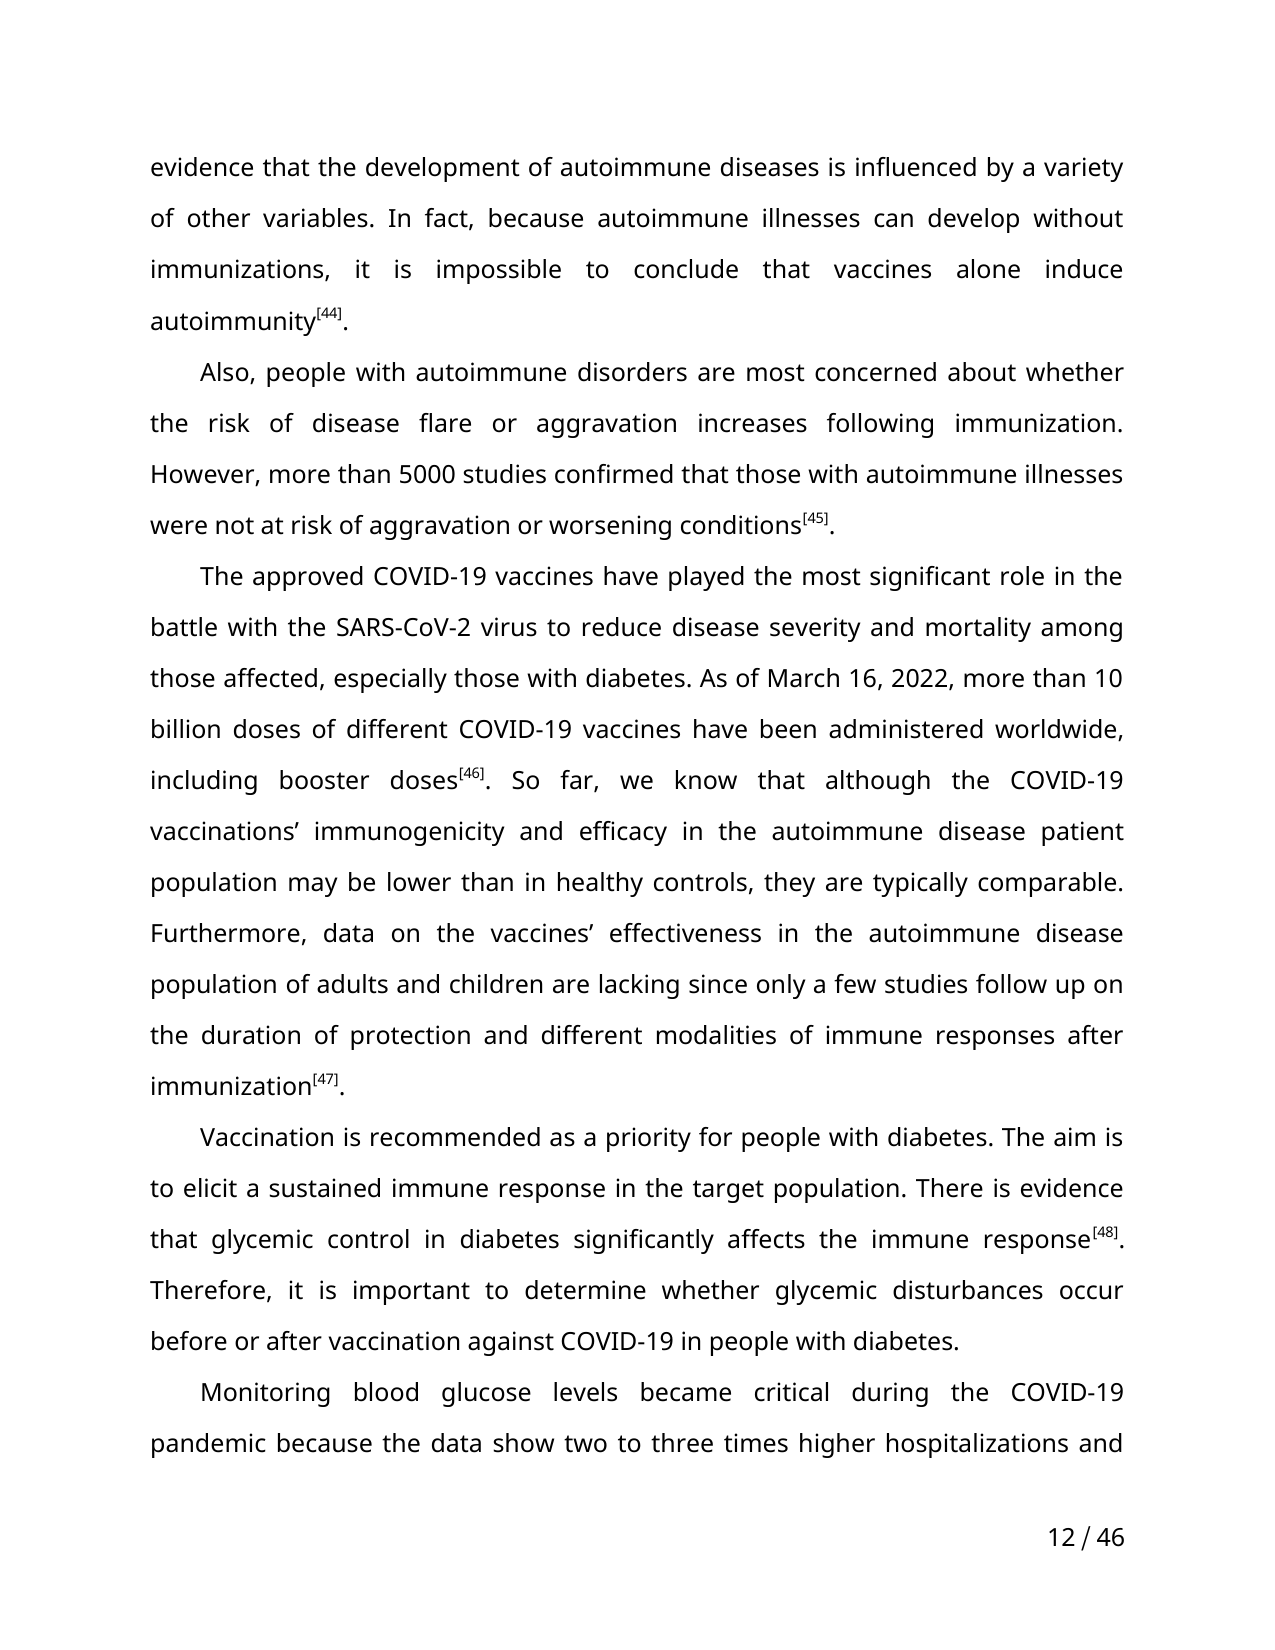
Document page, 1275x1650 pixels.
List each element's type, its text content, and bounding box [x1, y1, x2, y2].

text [150, 150, 1125, 337]
text The approved COVID-19 vaccines have played the most significant role in the battle with the SARS-CoV-2 virus to reduce disease severity and mortality among those affected, especially those with diabetes. As of March 16, 2022, more than 10 billion doses of different COVID-19 vaccines have been administered worldwide, including booster doses[46]. So far, we know that although the COVID-19 vaccinations’ immunogenicity and efficacy in the autoimmune disease patient population may be lower than in healthy controls, they are typically comparable. Furthermore, data on the vaccines’ effectiveness in the autoimmune disease population of adults and children are lacking since only a few studies follow up on the duration of protection and different modalities of immune responses after immunization[47]. [150, 558, 1125, 1103]
text Vaccination is recommended as a priority for people with diabetes. The aim is to elicit a sustained immune response in the target population. There is evidence that glycemic control in diabetes significantly affects the immune response[48]. Therefore, it is important to determine whether glycemic disturbances occur before or after vaccination against COVID-19 in people with diabetes. [150, 1120, 1125, 1358]
text Also, people with autoimmune disorders are most concerned about whether the risk of disease flare or aggravation increases following immunization. However, more than 5000 studies confirmed that those with autoimmune illnesses were not at risk of aggravation or worsening conditions[45]. [150, 354, 1125, 541]
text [150, 1375, 1125, 1460]
